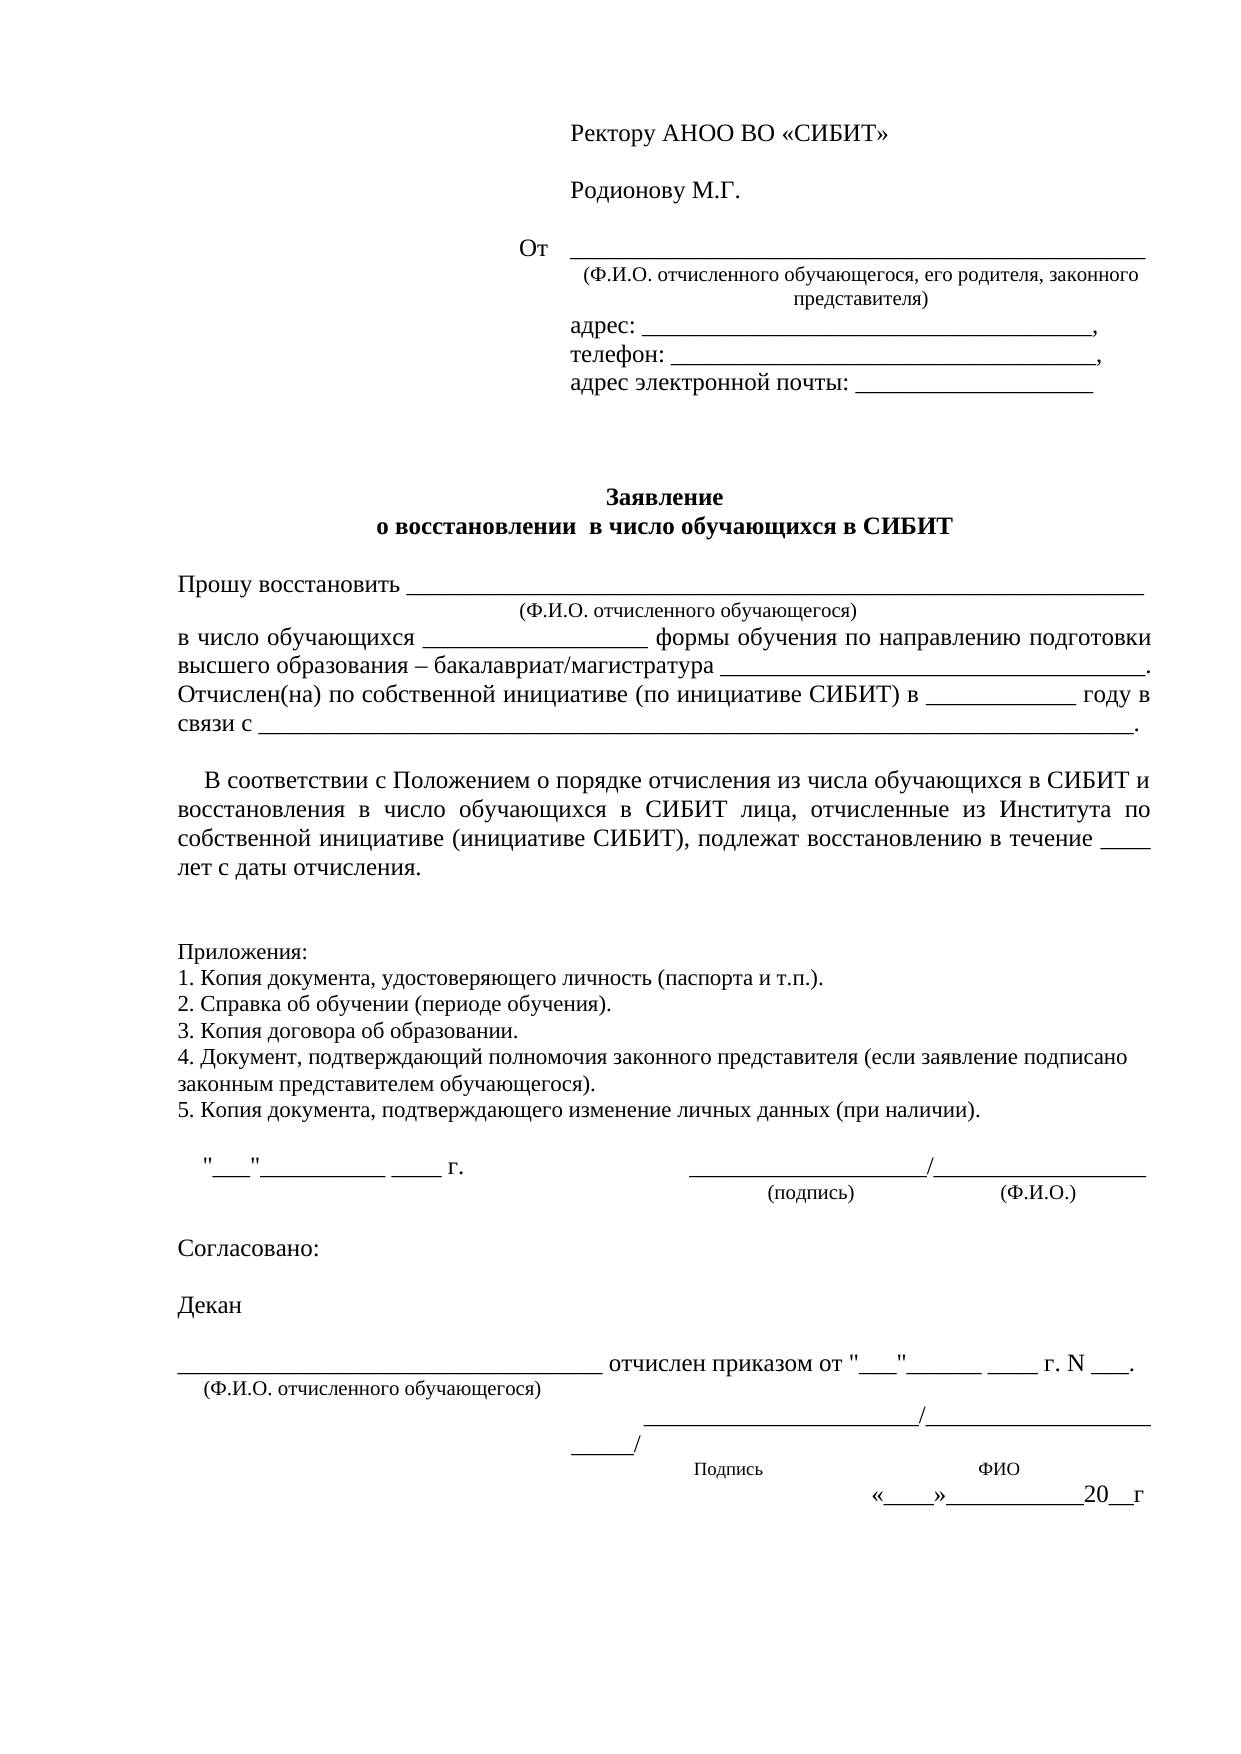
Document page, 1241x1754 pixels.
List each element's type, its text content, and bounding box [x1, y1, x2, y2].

text 5. Копия документа, подтверждающего изменение личных данных (при наличии). [177, 1096, 1152, 1122]
text Согласовано: [177, 1233, 1152, 1261]
text 4. Документ, подтверждающий полномочия законного представителя (если заявление подписано законным представителем обучающегося). [177, 1043, 1152, 1096]
text о восстановлении в число обучающихся в СИБИТ [177, 511, 1152, 540]
text «____»___________20__г [871, 1479, 1152, 1508]
text Заявление [177, 482, 1152, 511]
table_header Ректору АНОО ВО «СИБИТ» Родионову М.Г. ______________________________________________ (Ф.И.О. отчисленного обучающегося, его родителя, законного представителя) адрес: ____________________________________, телефон: __________________________________, адрес электронной почты: ___________________ [559, 118, 1163, 425]
text 1. Копия документа, удостоверяющего личность (паспорта и т.п.). [177, 964, 1152, 991]
text Подпись ФИО [196, 1458, 1152, 1479]
text Отчислен(на) по собственной инициативе (по инициативе СИБИТ) в ____________ году в связи с ______________________________________________________________________. [177, 679, 1152, 737]
text Приложения: [177, 938, 1152, 964]
text Прошу восстановить ___________________________________________________________ [177, 569, 1152, 597]
text 3. Копия договора об образовании. [177, 1017, 1152, 1043]
text (Ф.И.О. отчисленного обучающегося) [177, 597, 1152, 622]
text В соответствии с Положением о порядке отчисления из числа обучающихся в СИБИТ и восстановления в число обучающихся в СИБИТ лица, отчисленные из Института по собственной инициативе (инициативе СИБИТ), подлежат восстановлению в течение ____ лет с даты отчисления. [177, 765, 1152, 880]
table_header От [166, 118, 559, 425]
text 2. Справка об обучении (периоде обучения). [177, 991, 1152, 1017]
text "___"__________ ____ г. ___________________/_________________ [177, 1151, 1152, 1180]
text (подпись) (Ф.И.О.) [177, 1180, 1152, 1204]
text __________________________________ отчислен приказом от "___"______ ____ г. N ___. [177, 1348, 1152, 1376]
text (Ф.И.О. отчисленного обучающегося) [177, 1376, 1152, 1400]
text Декан [177, 1290, 1152, 1319]
text в число обучающихся __________________ формы обучения по направлению подготовки высшего образования – бакалавриат/магистратура __________________________________. [177, 622, 1152, 679]
text ______________________/_______________________/ [571, 1400, 1152, 1458]
